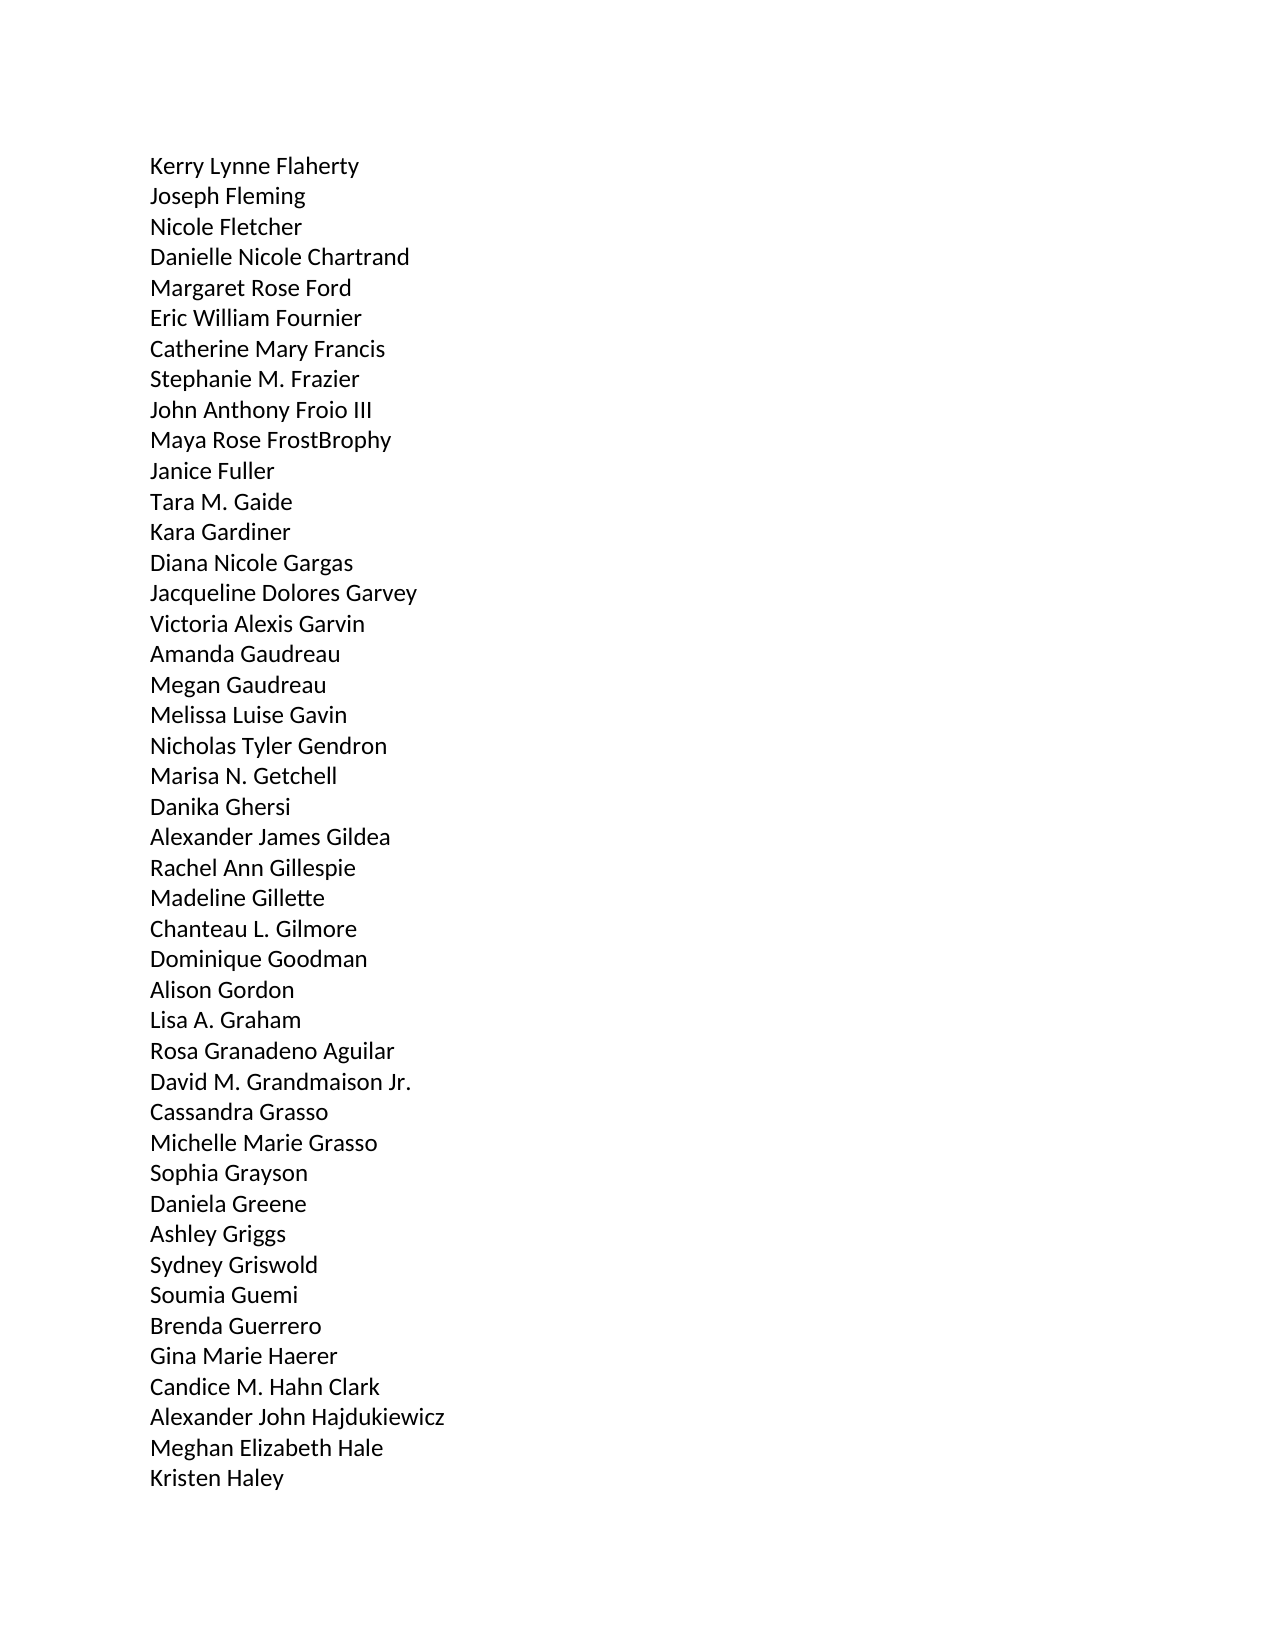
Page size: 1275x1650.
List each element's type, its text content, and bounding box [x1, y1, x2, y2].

text Janice Fuller [150, 455, 1125, 486]
text Kerry Lynne Flaherty [150, 150, 1125, 181]
text Danielle Nicole Chartrand [150, 242, 1125, 272]
text David M. Grandmaison Jr. [150, 1066, 1125, 1096]
text Maya Rose FrostBrophy [150, 425, 1125, 455]
text Rosa Granadeno Aguilar [150, 1035, 1125, 1066]
text Catherine Mary Francis [150, 333, 1125, 364]
text Kara Gardiner [150, 516, 1125, 547]
text Dominique Goodman [150, 943, 1125, 974]
text Victoria Alexis Garvin [150, 608, 1125, 638]
text Rachel Ann Gillespie [150, 852, 1125, 882]
text Alexander James Gildea [150, 821, 1125, 852]
text Michelle Marie Grasso [150, 1127, 1125, 1157]
text Brenda Guerrero [150, 1310, 1125, 1340]
text Cassandra Grasso [150, 1096, 1125, 1127]
text Danika Ghersi [150, 791, 1125, 821]
text John Anthony Froio III [150, 394, 1125, 425]
text Lisa A. Graham [150, 1004, 1125, 1035]
text Kristen Haley [150, 1462, 1125, 1493]
text Eric William Fournier [150, 303, 1125, 333]
text Madeline Gillette [150, 882, 1125, 913]
text Stephanie M. Frazier [150, 364, 1125, 394]
text Tara M. Gaide [150, 486, 1125, 516]
text Alexander John Hajdukiewicz [150, 1401, 1125, 1432]
text Chanteau L. Gilmore [150, 913, 1125, 943]
text Daniela Greene [150, 1188, 1125, 1218]
text Sophia Grayson [150, 1157, 1125, 1188]
text Soumia Guemi [150, 1279, 1125, 1310]
text Ashley Griggs [150, 1218, 1125, 1249]
text Marisa N. Getchell [150, 760, 1125, 791]
text Diana Nicole Gargas [150, 547, 1125, 577]
text Joseph Fleming [150, 181, 1125, 211]
text Jacqueline Dolores Garvey [150, 577, 1125, 608]
text Sydney Griswold [150, 1249, 1125, 1279]
text Megan Gaudreau [150, 669, 1125, 699]
text Nicholas Tyler Gendron [150, 730, 1125, 760]
text Melissa Luise Gavin [150, 699, 1125, 730]
text Gina Marie Haerer [150, 1340, 1125, 1371]
text Nicole Fletcher [150, 211, 1125, 242]
text Amanda Gaudreau [150, 638, 1125, 669]
text Candice M. Hahn Clark [150, 1371, 1125, 1401]
text Margaret Rose Ford [150, 272, 1125, 303]
text Meghan Elizabeth Hale [150, 1432, 1125, 1462]
text Alison Gordon [150, 974, 1125, 1004]
